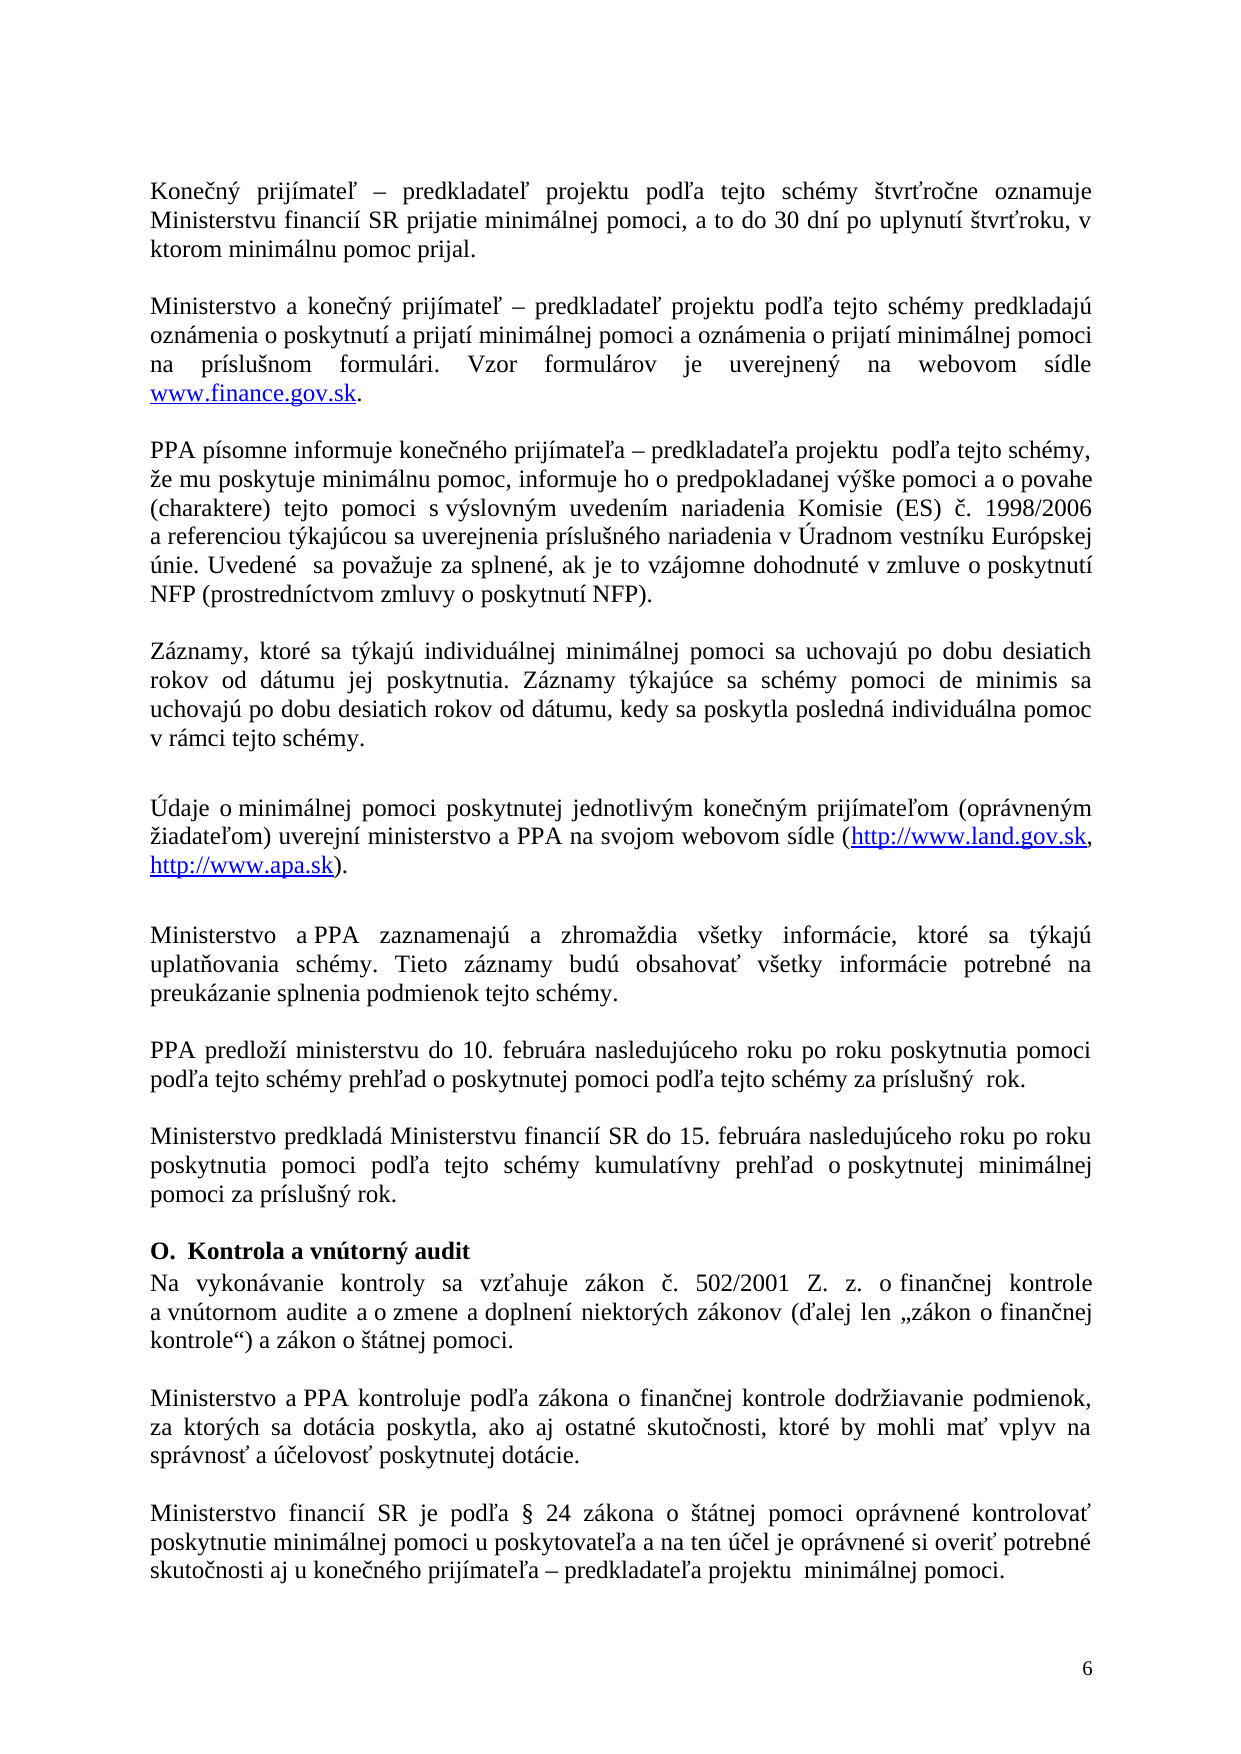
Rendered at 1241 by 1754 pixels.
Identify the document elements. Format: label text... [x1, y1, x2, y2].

text Konečný prijímateľ – predkladateľ projektu podľa tejto schémy štvrťročne oznamuje Ministerstvu financií SR prijatie minimálnej pomoci, a to do 30 dní po uplynutí štvrťroku, v ktorom minimálnu pomoc prijal. [150, 176, 1093, 263]
text Ministerstvo a PPA kontroluje podľa zákona o finančnej kontrole dodržiavanie podmienok, za ktorých sa dotácia poskytla, ako aj ostatné skutočnosti, ktoré by mohli mať vplyv na správnosť a účelovosť poskytnutej dotácie. [150, 1383, 1093, 1469]
text Ministerstvo a PPA zaznamenajú a zhromaždia všetky informácie, ktoré sa týkajú uplatňovania schémy. Tieto záznamy budú obsahovať všetky informácie potrebné na preukázanie splnenia podmienok tejto schémy. [150, 920, 1093, 1006]
text Záznamy, ktoré sa týkajú individuálnej minimálnej pomoci sa uchovajú po dobu desiatich rokov od dátumu jej poskytnutia. Záznamy týkajúce sa schémy pomoci de minimis sa uchovajú po dobu desiatich rokov od dátumu, kedy sa poskytla posledná individuálna pomoc v rámci tejto schémy. [150, 636, 1093, 751]
text Ministerstvo financií SR je podľa § 24 zákona o štátnej pomoci oprávnené kontrolovať poskytnutie minimálnej pomoci u poskytovateľa a na ten účel je oprávnené si overiť potrebné skutočnosti aj u konečného prijímateľa – predkladateľa projektu minimálnej pomoci. [150, 1498, 1093, 1584]
text Na vykonávanie kontroly sa vzťahuje zákon č. 502/2001 Z. z. o finančnej kontrole a vnútornom audite a o zmene a doplnení niektorých zákonov (ďalej len „zákon o finančnej kontrole“) a zákon o štátnej pomoci. [150, 1268, 1093, 1354]
subtitle Kontrola a vnútorný audit [150, 1236, 1093, 1265]
text PPA predloží ministerstvu do 10. februára nasledujúceho roku po roku poskytnutia pomoci podľa tejto schémy prehľad o poskytnutej pomoci podľa tejto schémy za príslušný rok. [150, 1035, 1093, 1093]
text Údaje o minimálnej pomoci poskytnutej jednotlivým konečným prijímateľom (oprávneným žiadateľom) uverejní ministerstvo a PPA na svojom webovom sídle (http://www.land.gov.sk, http://www.apa.sk). [150, 793, 1093, 879]
text PPA písomne informuje konečného prijímateľa – predkladateľa projektu podľa tejto schémy, že mu poskytuje minimálnu pomoc, informuje ho o predpokladanej výške pomoci a o povahe (charaktere) tejto pomoci s výslovným uvedením nariadenia Komisie (ES) č. 1998/2006 a referenciou týkajúcou sa uverejnenia príslušného nariadenia v Úradnom vestníku Európskej únie. Uvedené sa považuje za splnené, ak je to vzájomne dohodnuté v zmluve o poskytnutí NFP (prostredníctvom zmluvy o poskytnutí NFP). [150, 435, 1093, 608]
text Ministerstvo a konečný prijímateľ – predkladateľ projektu podľa tejto schémy predkladajú oznámenia o poskytnutí a prijatí minimálnej pomoci a oznámenia o prijatí minimálnej pomoci na príslušnom formulári. Vzor formulárov je uverejnený na webovom sídle www.finance.gov.sk. [150, 291, 1093, 406]
text Ministerstvo predkladá Ministerstvu financií SR do 15. februára nasledujúceho roku po roku poskytnutia pomoci podľa tejto schémy kumulatívny prehľad o poskytnutej minimálnej pomoci za príslušný rok. [150, 1121, 1093, 1208]
